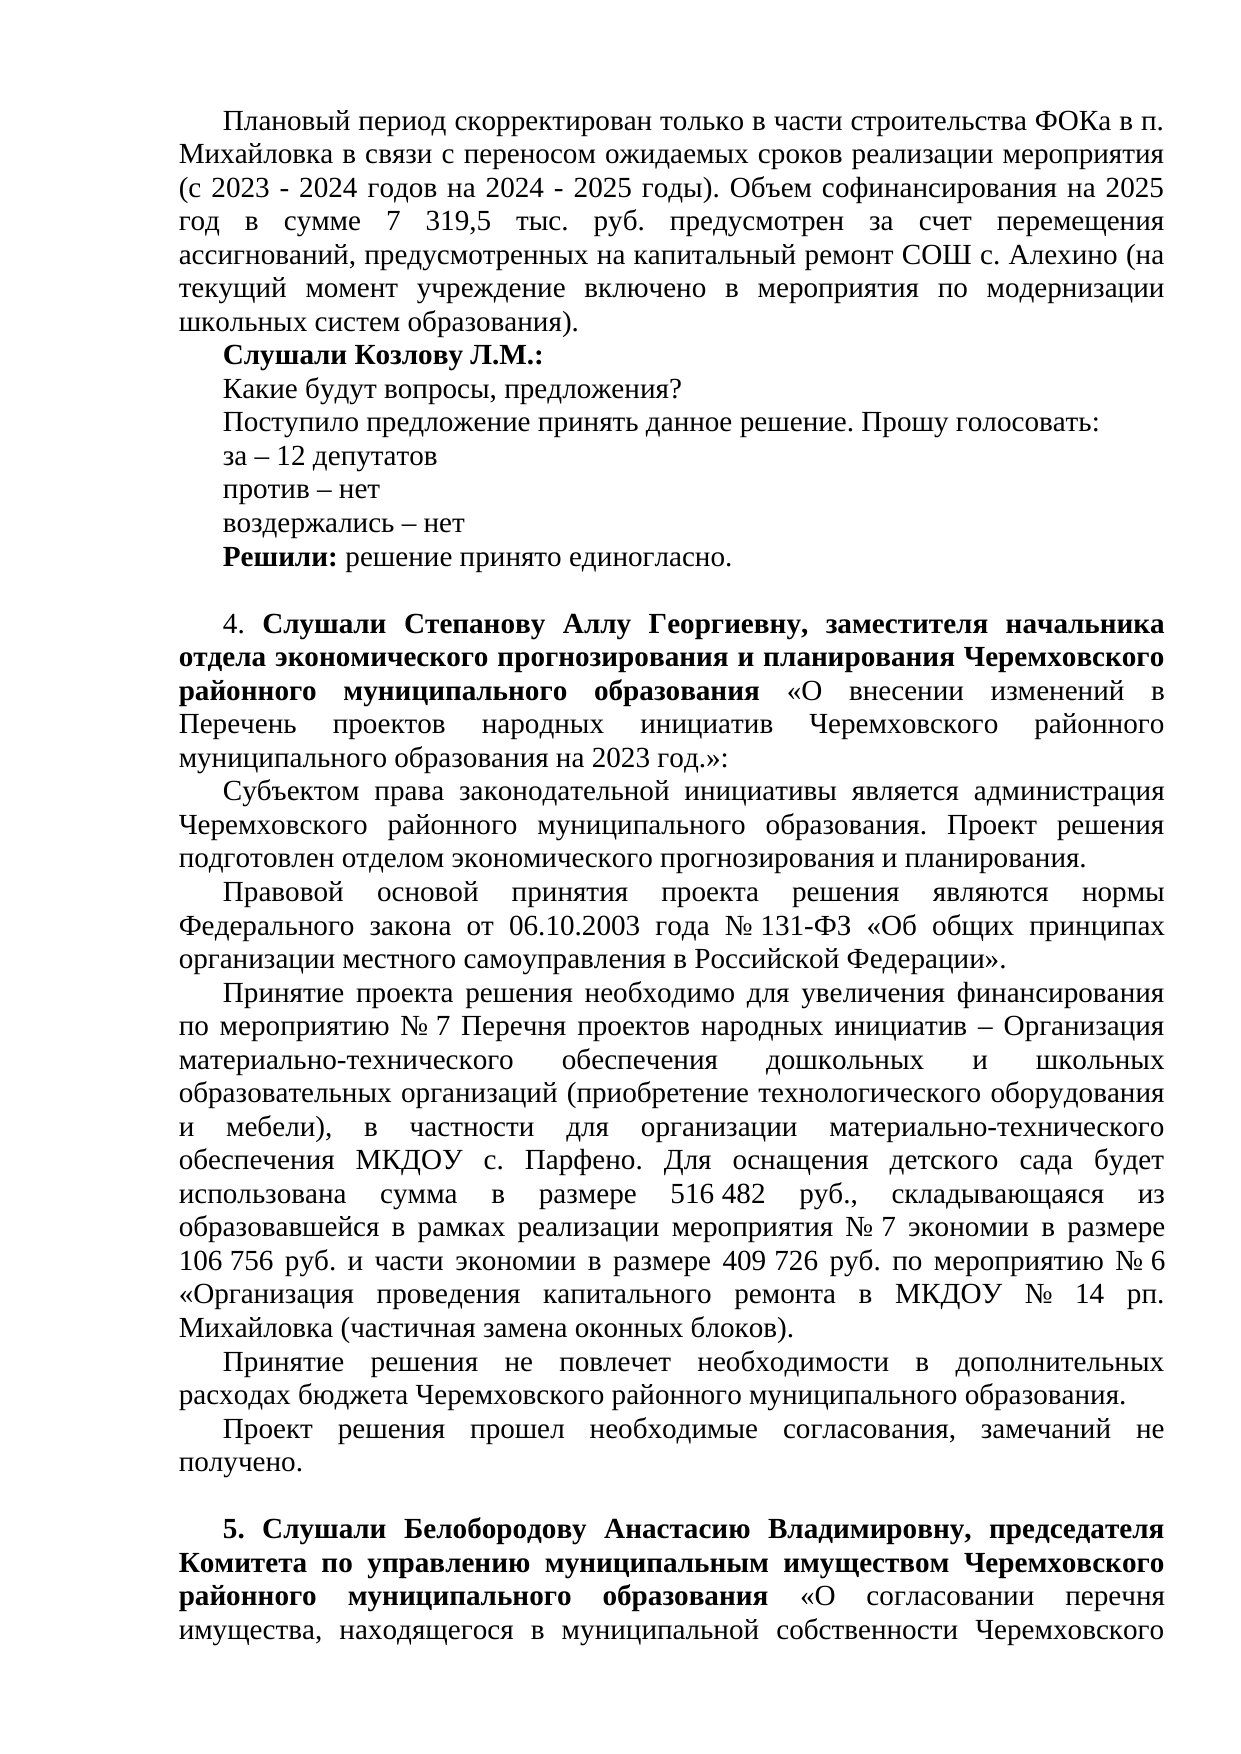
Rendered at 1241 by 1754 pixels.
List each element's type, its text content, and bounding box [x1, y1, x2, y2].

text Слушали Козлову Л.М.: [178, 337, 1165, 371]
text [178, 1511, 1165, 1646]
text за – 12 депутатов [178, 438, 1165, 472]
text Субъектом права законодательной инициативы является администрация Черемховского районного муниципального образования. Проект решения подготовлен отделом экономического прогнозирования и планирования. [178, 773, 1165, 874]
text воздержались – нет [178, 505, 1165, 539]
text 4. Слушали Степанову Аллу Георгиевну, заместителя начальника отдела экономического прогнозирования и планирования Черемховского районного муниципального образования «О внесении изменений в Перечень проектов народных инициатив Черемховского районного муниципального образования на 2023 год.»: [178, 606, 1165, 773]
text Плановый период скорректирован только в части строительства ФОКа в п. Михайловка в связи с переносом ожидаемых сроков реализации мероприятия (с 2023 - 2024 годов на 2024 - 2025 годы). Объем софинансирования на 2025 год в сумме 7 319,5 тыс. руб. предусмотрен за счет перемещения ассигнований, предусмотренных на капитальный ремонт СОШ с. Алехино (на текущий момент учреждение включено в мероприятия по модернизации школьных систем образования). [178, 103, 1165, 337]
text Решили: решение принято единогласно. [178, 539, 1165, 572]
text Поступило предложение принять данное решение. Прошу голосовать: [178, 404, 1165, 438]
text Принятие проекта решения необходимо для увеличения финансирования по мероприятию № 7 Перечня проектов народных инициатив – Организация материально-технического обеспечения дошкольных и школьных образовательных организаций (приобретение технологического оборудования и мебели), в частности для организации материально-технического обеспечения МКДОУ с. Парфено. Для оснащения детского сада будет использована сумма в размере 516 482 руб., складывающаяся из образовавшейся в рамках реализации мероприятия № 7 экономии в размере 106 756 руб. и части экономии в размере 409 726 руб. по мероприятию № 6 «Организация проведения капитального ремонта в МКДОУ № 14 рп. Михайловка (частичная замена оконных блоков). [178, 975, 1165, 1344]
text Принятие решения не повлечет необходимости в дополнительных расходах бюджета Черемховского районного муниципального образования. [178, 1344, 1165, 1411]
text Какие будут вопросы, предложения? [178, 371, 1165, 404]
text против – нет [178, 472, 1165, 505]
text Правовой основой принятия проекта решения являются нормы Федерального закона от 06.10.2003 года № 131-ФЗ «Об общих принципах организации местного самоуправления в Российской Федерации». [178, 874, 1165, 975]
text Проект решения прошел необходимые согласования, замечаний не получено. [178, 1411, 1165, 1478]
